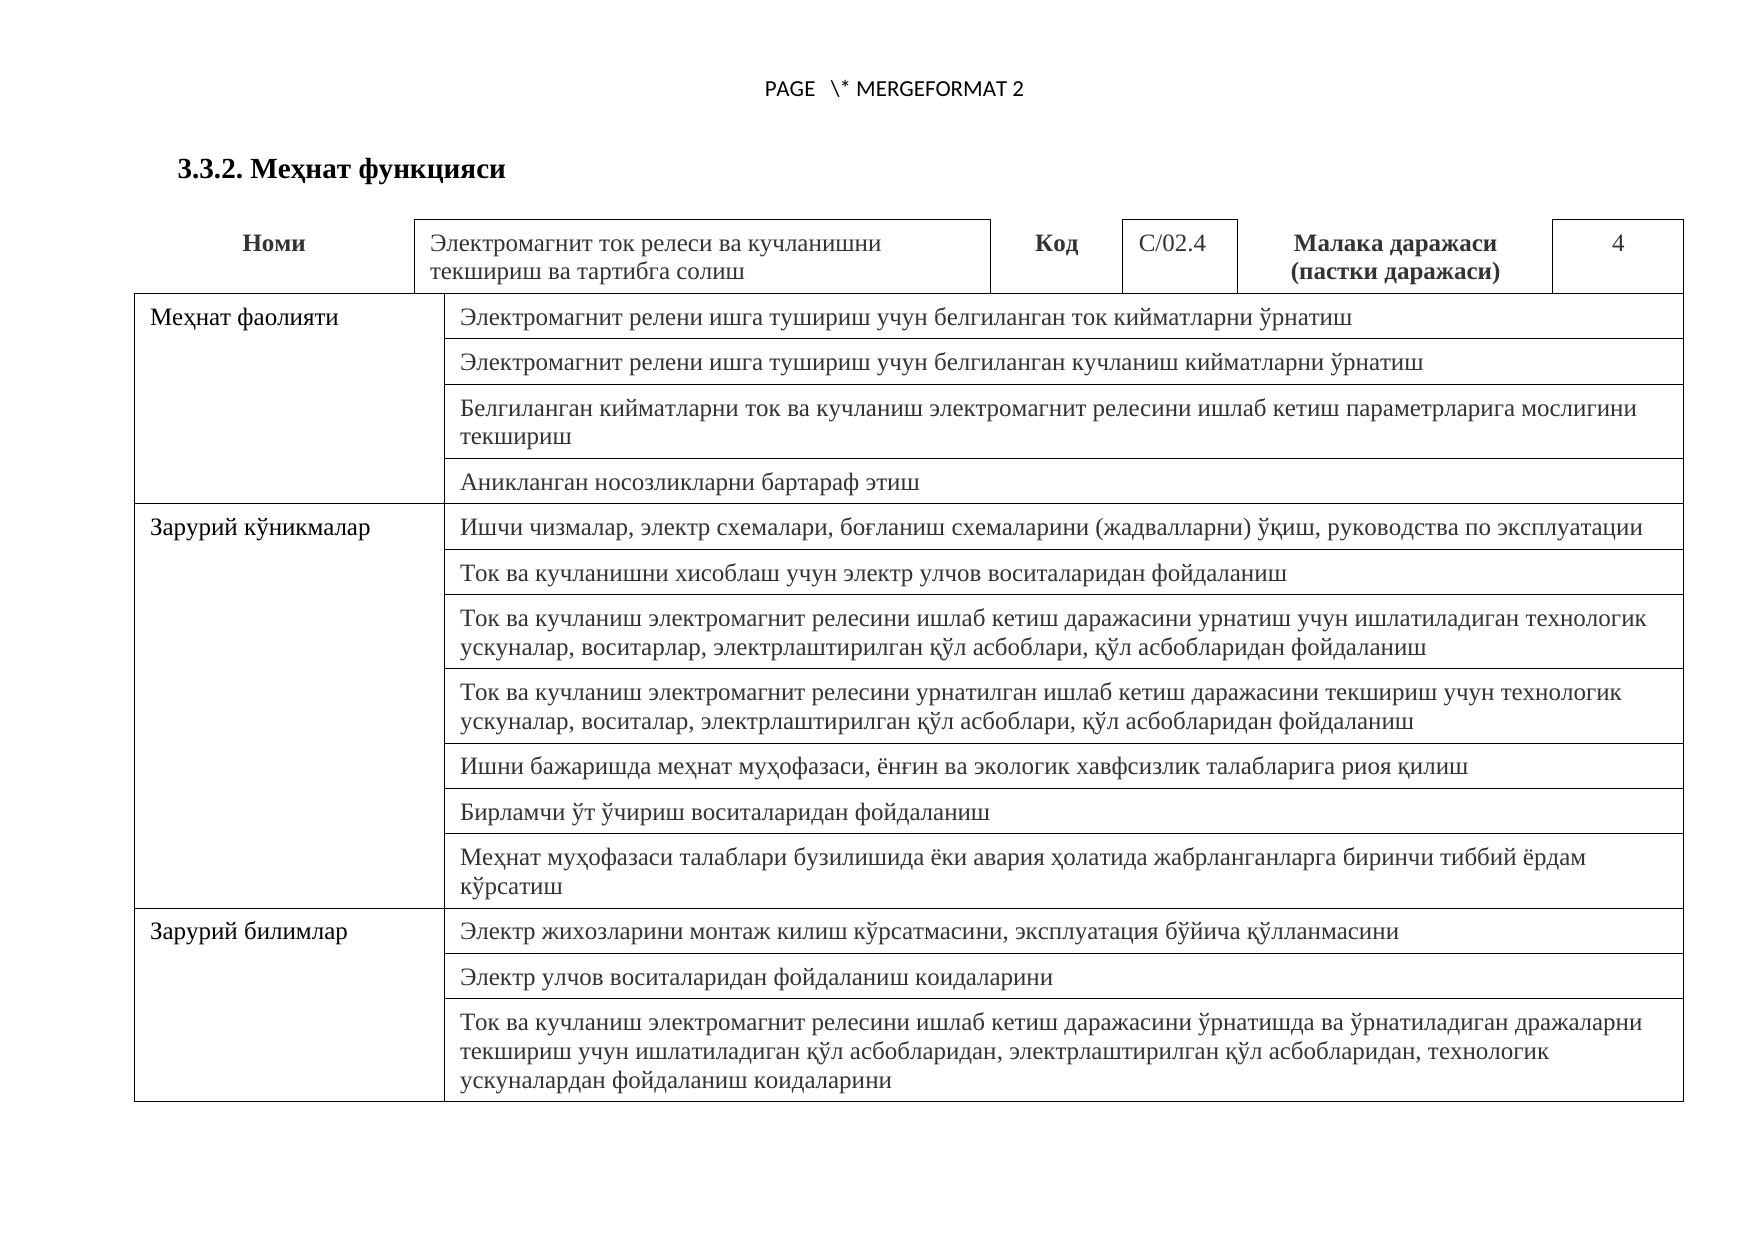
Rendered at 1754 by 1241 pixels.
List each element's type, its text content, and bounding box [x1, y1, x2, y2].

table_cell Меҳнат муҳофазаси талаблари бузилишида ёки авария ҳолатида жабрланганларга биринчи тиббий ёрдам кўрсатиш [445, 834, 1683, 907]
table_header Электромагнит релени ишга тушириш учун белгиланган ток кийматларни ўрнатиш [445, 294, 1683, 338]
table_cell Электр жихозларини монтаж килиш кўрсатмасини, эксплуатация бўйича қўлланмасини [445, 909, 1683, 953]
table_cell Ишчи чизмалар, электр схемалари, боғланиш схемаларини (жадвалларни) ўқиш, руководства по эксплуатации [445, 504, 1683, 549]
table_header Малака даражаси (пастки даражаси) [1238, 219, 1552, 293]
text 3.3.2. Меҳнат функцияси [118, 152, 1665, 185]
table_cell Электромагнит релени ишга тушириш учун белгиланган кучланиш кийматларни ўрнатиш [445, 339, 1683, 384]
table_cell Бирламчи ўт ўчириш воситаларидан фойдаланиш [445, 789, 1683, 833]
table_cell Ток ва кучланиш электромагнит релесини ишлаб кетиш даражасини ўрнатишда ва ўрнатиладиган дражаларни текшириш учун ишлатиладиган қўл асбобларидан, электрлаштирилган қўл асбобларидан, технологик ускуналардан фойдаланиш коидаларини [445, 999, 1683, 1101]
table_cell Ток ва кучланиш электромагнит релесини ишлаб кетиш даражасини урнатиш учун ишлатиладиган технологик ускуналар, воситарлар, электрлаштирилган қўл асбоблари, қўл асбобларидан фойдаланиш [445, 595, 1683, 668]
table_header 4 [1553, 220, 1683, 293]
table_header Электромагнит ток релеси ва кучланишни текшириш ва тартибга солиш [415, 220, 990, 293]
table_cell Ишни бажаришда меҳнат муҳофазаси, ёнғин ва экологик хавфсизлик талабларига риоя қилиш [445, 744, 1683, 788]
table_cell Ток ва кучланиш электромагнит релесини урнатилган ишлаб кетиш даражасини текшириш учун технологик ускуналар, воситалар, электрлаштирилган қўл асбоблари, қўл асбобларидан фойдаланиш [445, 669, 1683, 742]
table_cell Белгиланган кийматларни ток ва кучланиш электромагнит релесини ишлаб кетиш параметрларига мослигини текшириш [445, 385, 1683, 458]
table_cell Ток ва кучланишни хисоблаш учун электр улчов воситаларидан фойдаланиш [445, 550, 1683, 594]
table_header С/02.4 [1123, 220, 1237, 293]
table_header Меҳнат фаолияти [135, 294, 444, 503]
table_cell Зарурий билимлар [135, 909, 444, 1101]
table_cell Электр улчов воситаларидан фойдаланиш коидаларини [445, 954, 1683, 998]
table_header Номи [134, 219, 414, 293]
table_cell Аникланган носозликларни бартараф этиш [445, 459, 1683, 503]
table_header Код [991, 219, 1122, 293]
table_cell Зарурий кўникмалар [135, 504, 444, 907]
